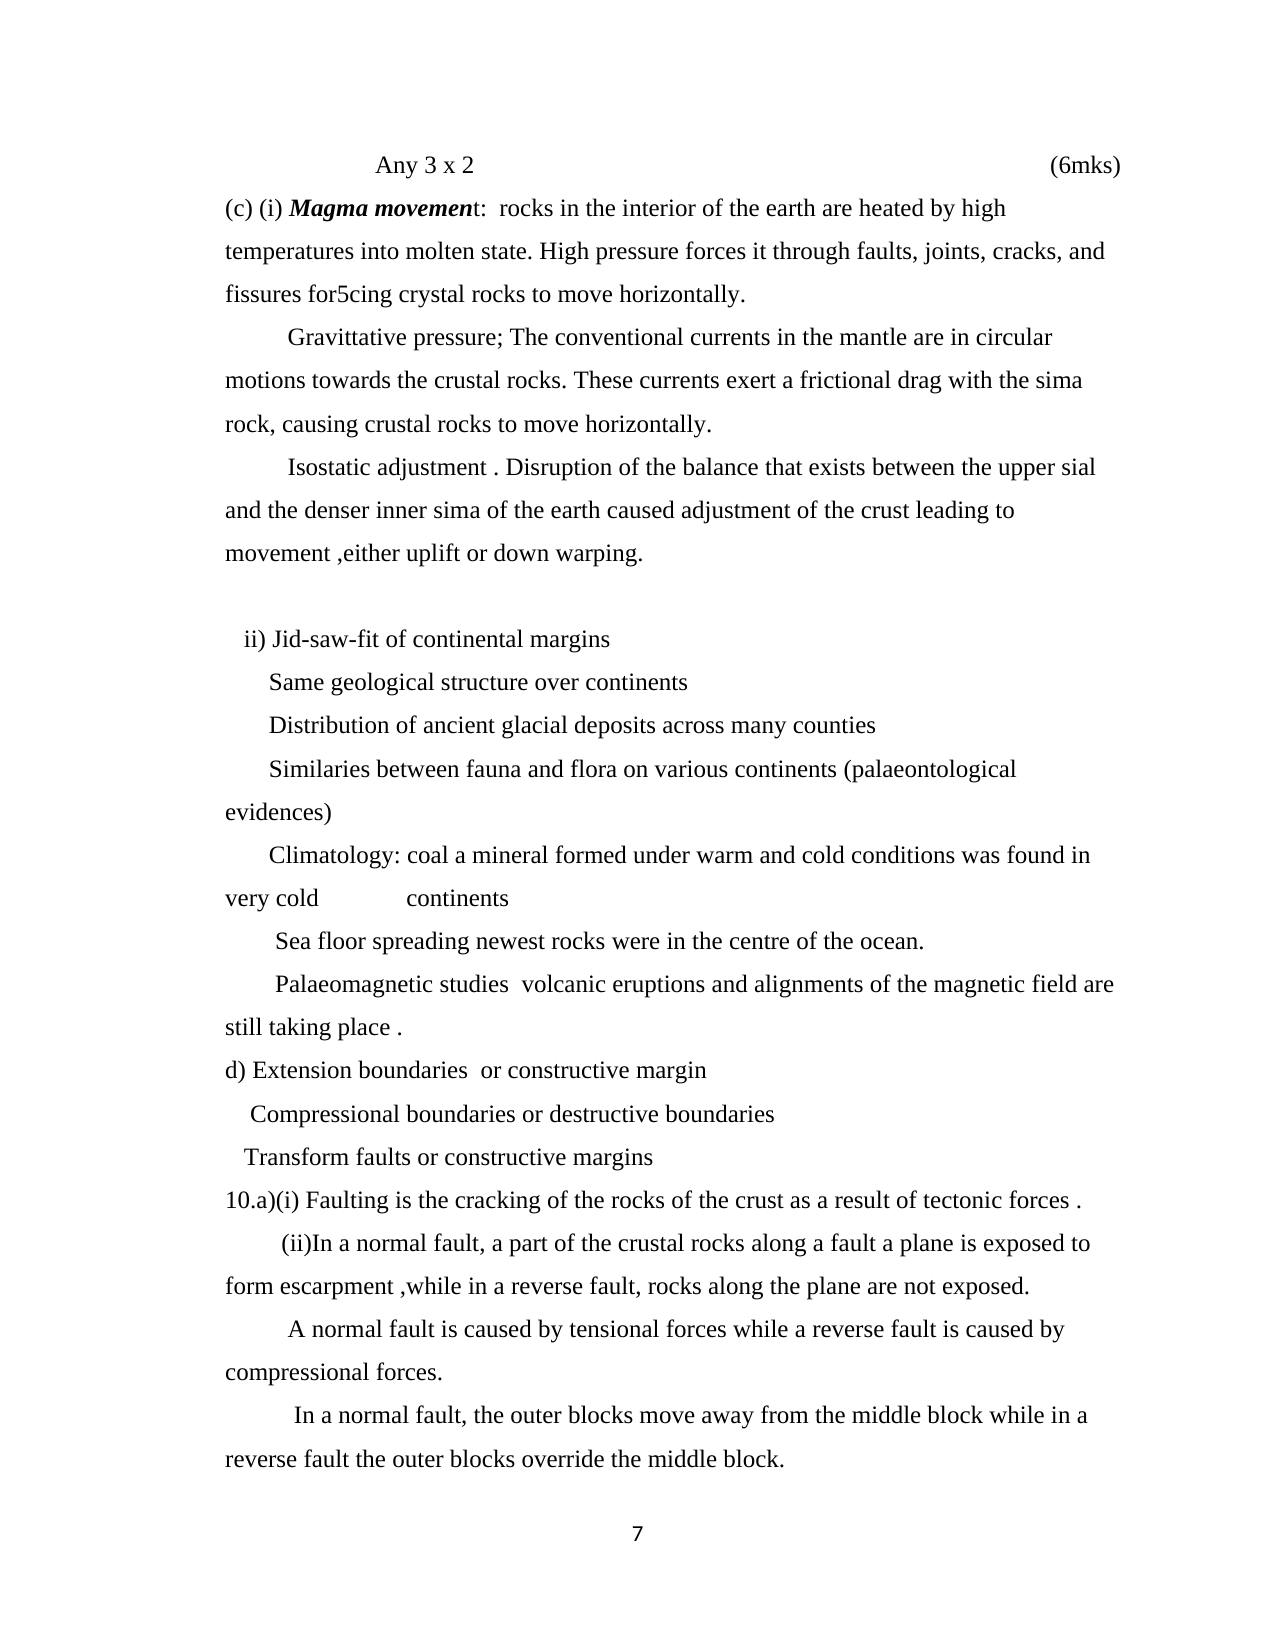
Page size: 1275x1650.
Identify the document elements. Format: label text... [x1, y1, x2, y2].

list Climatology: coal a mineral formed under warm and cold conditions was found in very cold continents [225, 840, 1125, 912]
list Similaries between fauna and flora on various continents (palaeontological evidences) [225, 754, 1125, 826]
list Isostatic adjustment . Disruption of the balance that exists between the upper sial and the denser inner sima of the earth caused adjustment of the crust leading to movement ,either uplift or down warping. [225, 452, 1125, 567]
list ii) Jid-saw-fit of continental margins [225, 624, 1125, 653]
list 10.a)(i) Faulting is the cracking of the rocks of the crust as a result of tectonic forces . [225, 1185, 1125, 1214]
list d) Extension boundaries or constructive margin [225, 1056, 1125, 1084]
list Compressional boundaries or destructive boundaries [225, 1099, 1125, 1127]
list In a normal fault, the outer blocks move away from the middle block while in a reverse fault the outer blocks override the middle block. [225, 1401, 1125, 1472]
list Any 3 x 2 (6mks) [300, 150, 1125, 179]
list Distribution of ancient glacial deposits across many counties [225, 711, 1125, 739]
list Sea floor spreading newest rocks were in the centre of the ocean. [225, 926, 1125, 955]
list Same geological structure over continents [225, 667, 1125, 696]
list Gravittative pressure; The conventional currents in the mantle are in circular motions towards the crustal rocks. These currents exert a frictional drag with the sima rock, causing crustal rocks to move horizontally. [225, 322, 1125, 437]
list A normal fault is caused by tensional forces while a reverse fault is caused by compressional forces. [225, 1314, 1125, 1386]
list Transform faults or constructive margins [225, 1142, 1125, 1171]
list Palaeomagnetic studies volcanic eruptions and alignments of the magnetic field are still taking place . [225, 969, 1125, 1041]
list (ii)In a normal fault, a part of the crustal rocks along a fault a plane is exposed to form escarpment ,while in a reverse fault, rocks along the plane are not exposed. [225, 1228, 1125, 1300]
list (c) (i) Magma movement: rocks in the interior of the earth are heated by high temperatures into molten state. High pressure forces it through faults, joints, cracks, and fissures for5cing crystal rocks to move horizontally. [225, 193, 1125, 308]
